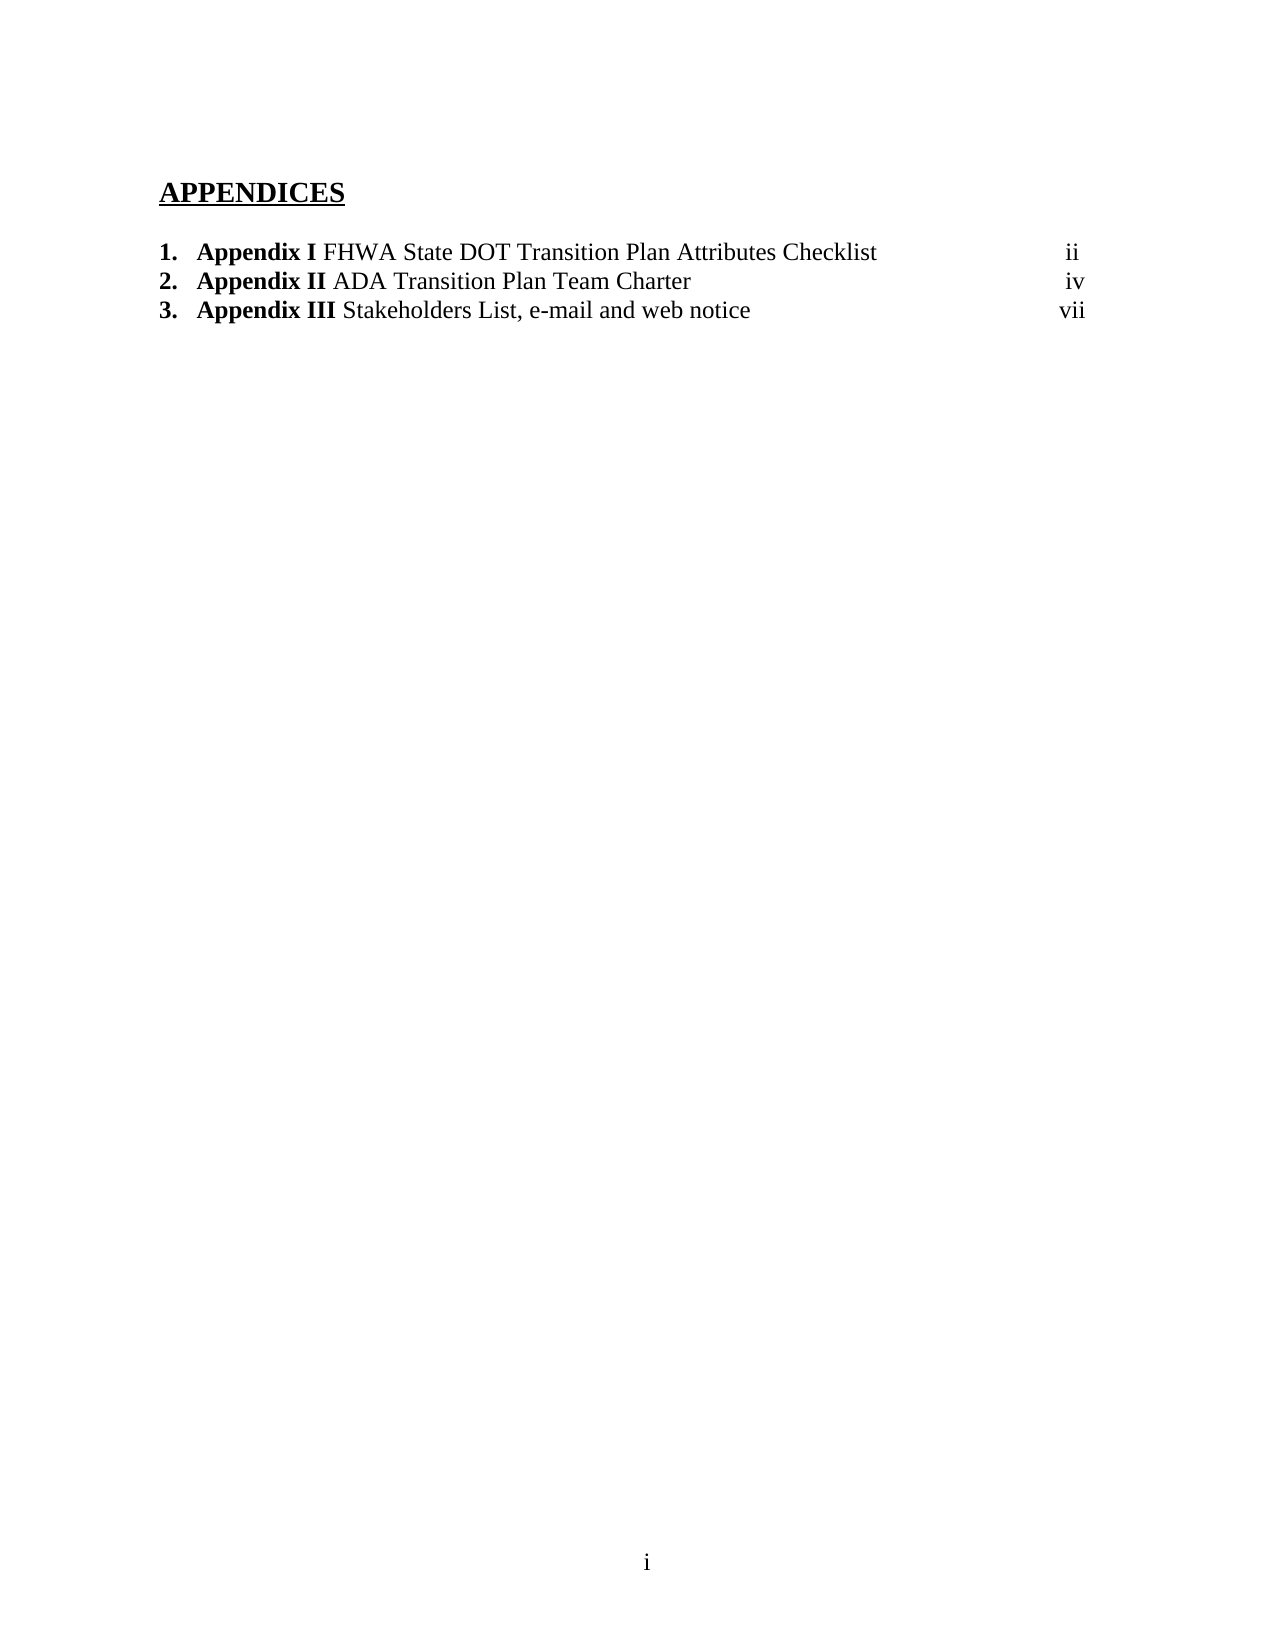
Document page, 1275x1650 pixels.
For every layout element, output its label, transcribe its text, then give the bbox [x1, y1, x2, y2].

list Appendix II ADA Transition Plan Team Charter iv [159, 266, 1134, 295]
subtitle APPENDICES [159, 175, 1134, 208]
list Appendix I FHWA State DOT Transition Plan Attributes Checklist ii [159, 237, 1134, 266]
list Appendix III Stakeholders List, e-mail and web notice vii [159, 295, 1134, 323]
